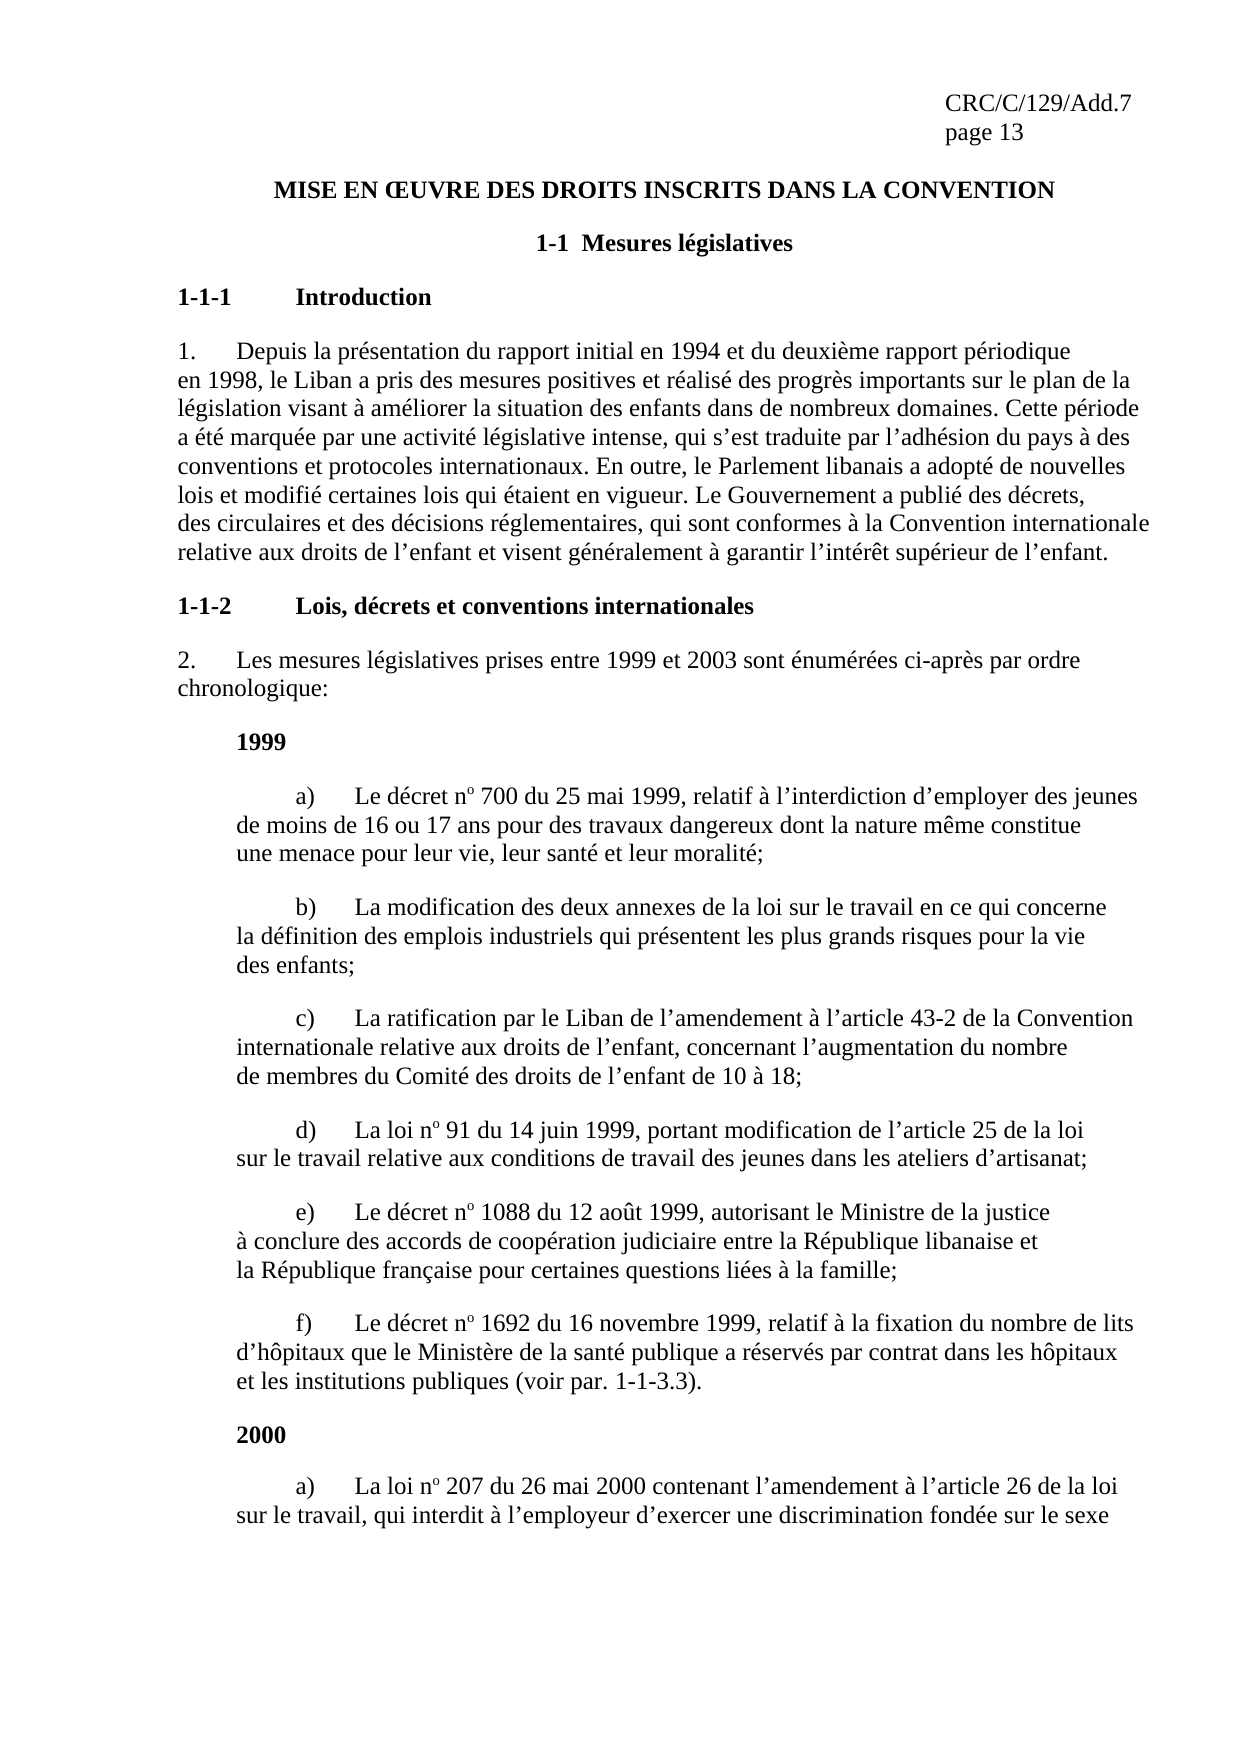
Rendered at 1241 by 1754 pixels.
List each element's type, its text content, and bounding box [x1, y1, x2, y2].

text a) Le décret no 700 du 25 mai 1999, relatif à l’interdiction d’employer des jeunes de moins de 16 ou 17 ans pour des travaux dangereux dont la nature même constitue une menace pour leur vie, leur santé et leur moralité; [236, 781, 1152, 867]
text e) Le décret no 1088 du 12 août 1999, autorisant le Ministre de la justice à conclure des accords de coopération judiciaire entre la République libanaise et la République française pour certaines questions liées à la famille; [236, 1197, 1152, 1283]
text 1-1-1 Introduction [177, 282, 1152, 311]
text 1. Depuis la présentation du rapport initial en 1994 et du deuxième rapport périodique en 1998, le Liban a pris des mesures positives et réalisé des progrès importants sur le plan de la législation visant à améliorer la situation des enfants dans de nombreux domaines. Cette période a été marquée par une activité législative intense, qui s’est traduite par l’adhésion du pays à des conventions et protocoles internationaux. En outre, le Parlement libanais a adopté de nouvelles lois et modifié certaines lois qui étaient en vigueur. Le Gouvernement a publié des décrets, des circulaires et des décisions réglementaires, qui sont conformes à la Convention internationale relative aux droits de l’enfant et visent généralement à garantir l’intérêt supérieur de l’enfant. [177, 336, 1152, 566]
text c) La ratification par le Liban de l’amendement à l’article 43-2 de la Convention internationale relative aux droits de l’enfant, concernant l’augmentation du nombre de membres du Comité des droits de l’enfant de 10 à 18; [236, 1003, 1152, 1090]
text MISE EN ŒUVRE DES DROITS INSCRITS DANS LA CONVENTION [177, 175, 1152, 203]
text 2000 [236, 1420, 1152, 1448]
text 1999 [236, 727, 1152, 756]
text 2. Les mesures législatives prises entre 1999 et 2003 sont énumérées ci-après par ordre chronologique: [177, 645, 1152, 702]
text b) La modification des deux annexes de la loi sur le travail en ce qui concerne la définition des emplois industriels qui présentent les plus grands risques pour la vie des enfants; [236, 892, 1152, 978]
text f) Le décret no 1692 du 16 novembre 1999, relatif à la fixation du nombre de lits d’hôpitaux que le Ministère de la santé publique a réservés par contrat dans les hôpitaux et les institutions publiques (voir par. 1-1-3.3). [236, 1308, 1152, 1395]
text d) La loi no 91 du 14 juin 1999, portant modification de l’article 25 de la loi sur le travail relative aux conditions de travail des jeunes dans les ateliers d’artisanat; [236, 1115, 1152, 1172]
text 1-1-2 Lois, décrets et conventions internationales [177, 591, 1152, 620]
text 1-1 Mesures législatives [177, 228, 1152, 257]
